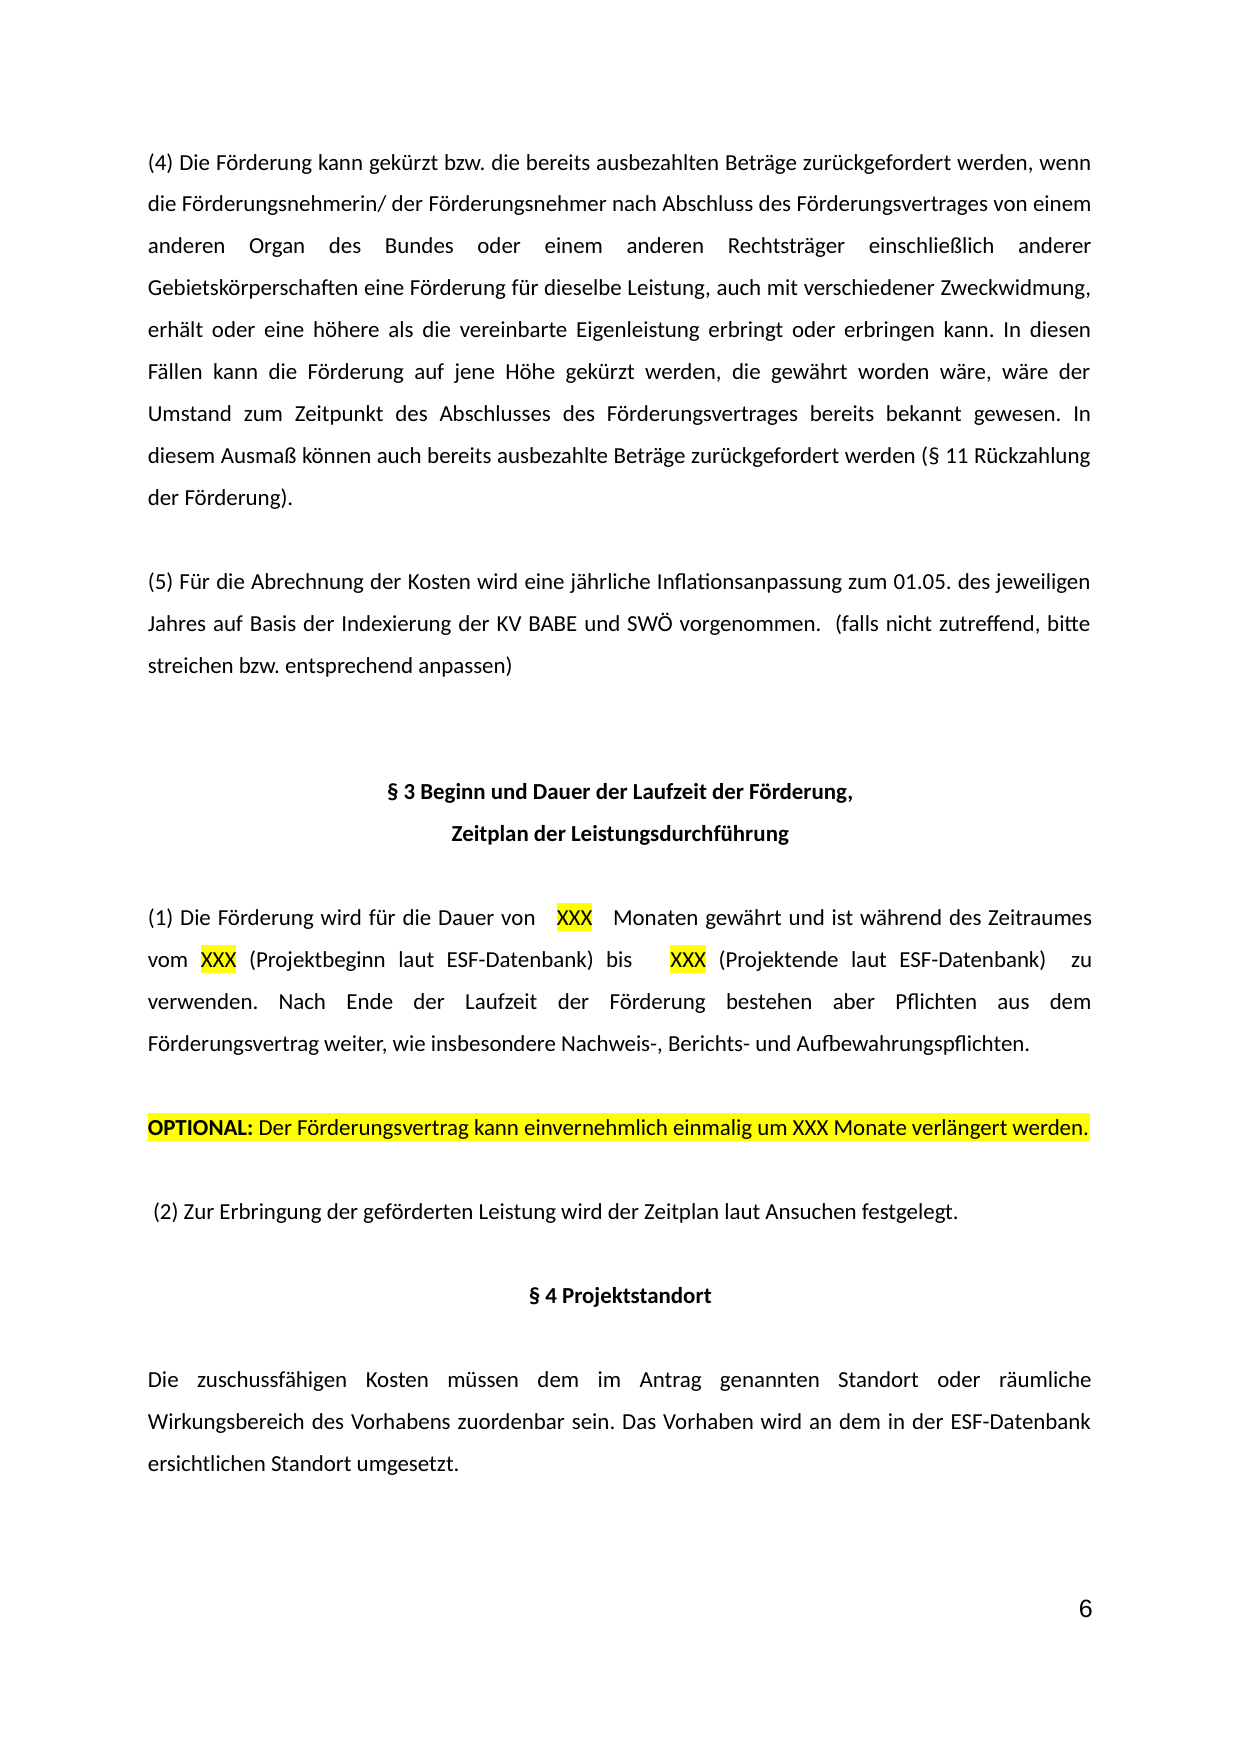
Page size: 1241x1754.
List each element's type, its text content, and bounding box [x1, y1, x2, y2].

text (4) Die Förderung kann gekürzt bzw. die bereits ausbezahlten Beträge zurückgefordert werden, wenn die Förderungsnehmerin/ der Förderungsnehmer nach Abschluss des Förderungsvertrages von einem anderen Organ des Bundes oder einem anderen Rechtsträger einschließlich anderer Gebietskörperschaften eine Förderung für dieselbe Leistung, auch mit verschiedener Zweckwidmung, erhält oder eine höhere als die vereinbarte Eigenleistung erbringt oder erbringen kann. In diesen Fällen kann die Förderung auf jene Höhe gekürzt werden, die gewährt worden wäre, wäre der Umstand zum Zeitpunkt des Abschlusses des Förderungsvertrages bereits bekannt gewesen. In diesem Ausmaß können auch bereits ausbezahlte Beträge zurückgefordert werden (§ 11 Rückzahlung der Förderung). [148, 148, 1093, 511]
text (1) Die Förderung wird für die Dauer von XXX Monaten gewährt und ist während des Zeitraumes vom XXX (Projektbeginn laut ESF-Datenbank) bis XXX (Projektende laut ESF-Datenbank) zu verwenden. Nach Ende der Laufzeit der Förderung bestehen aber Pflichten aus dem Förderungsvertrag weiter, wie insbesondere Nachweis-, Berichts- und Aufbewahrungspflichten. [148, 903, 1093, 1057]
text (2) Zur Erbringung der geförderten Leistung wird der Zeitplan laut Ansuchen festgelegt. [148, 1197, 1093, 1225]
text Zeitplan der Leistungsdurchführung [148, 819, 1093, 847]
text § 3 Beginn und Dauer der Laufzeit der Förderung, [148, 777, 1093, 805]
text (5) Für die Abrechnung der Kosten wird eine jährliche Inflationsanpassung zum 01.05. des jeweiligen Jahres auf Basis der Indexierung der KV BABE und SWÖ vorgenommen. (falls nicht zutreffend, bitte streichen bzw. entsprechend anpassen) [148, 567, 1093, 679]
text Die zuschussfähigen Kosten müssen dem im Antrag genannten Standort oder räumliche Wirkungsbereich des Vorhabens zuordenbar sein. Das Vorhaben wird an dem in der ESF-Datenbank ersichtlichen Standort umgesetzt. [148, 1365, 1093, 1477]
text § 4 Projektstandort [148, 1281, 1093, 1309]
